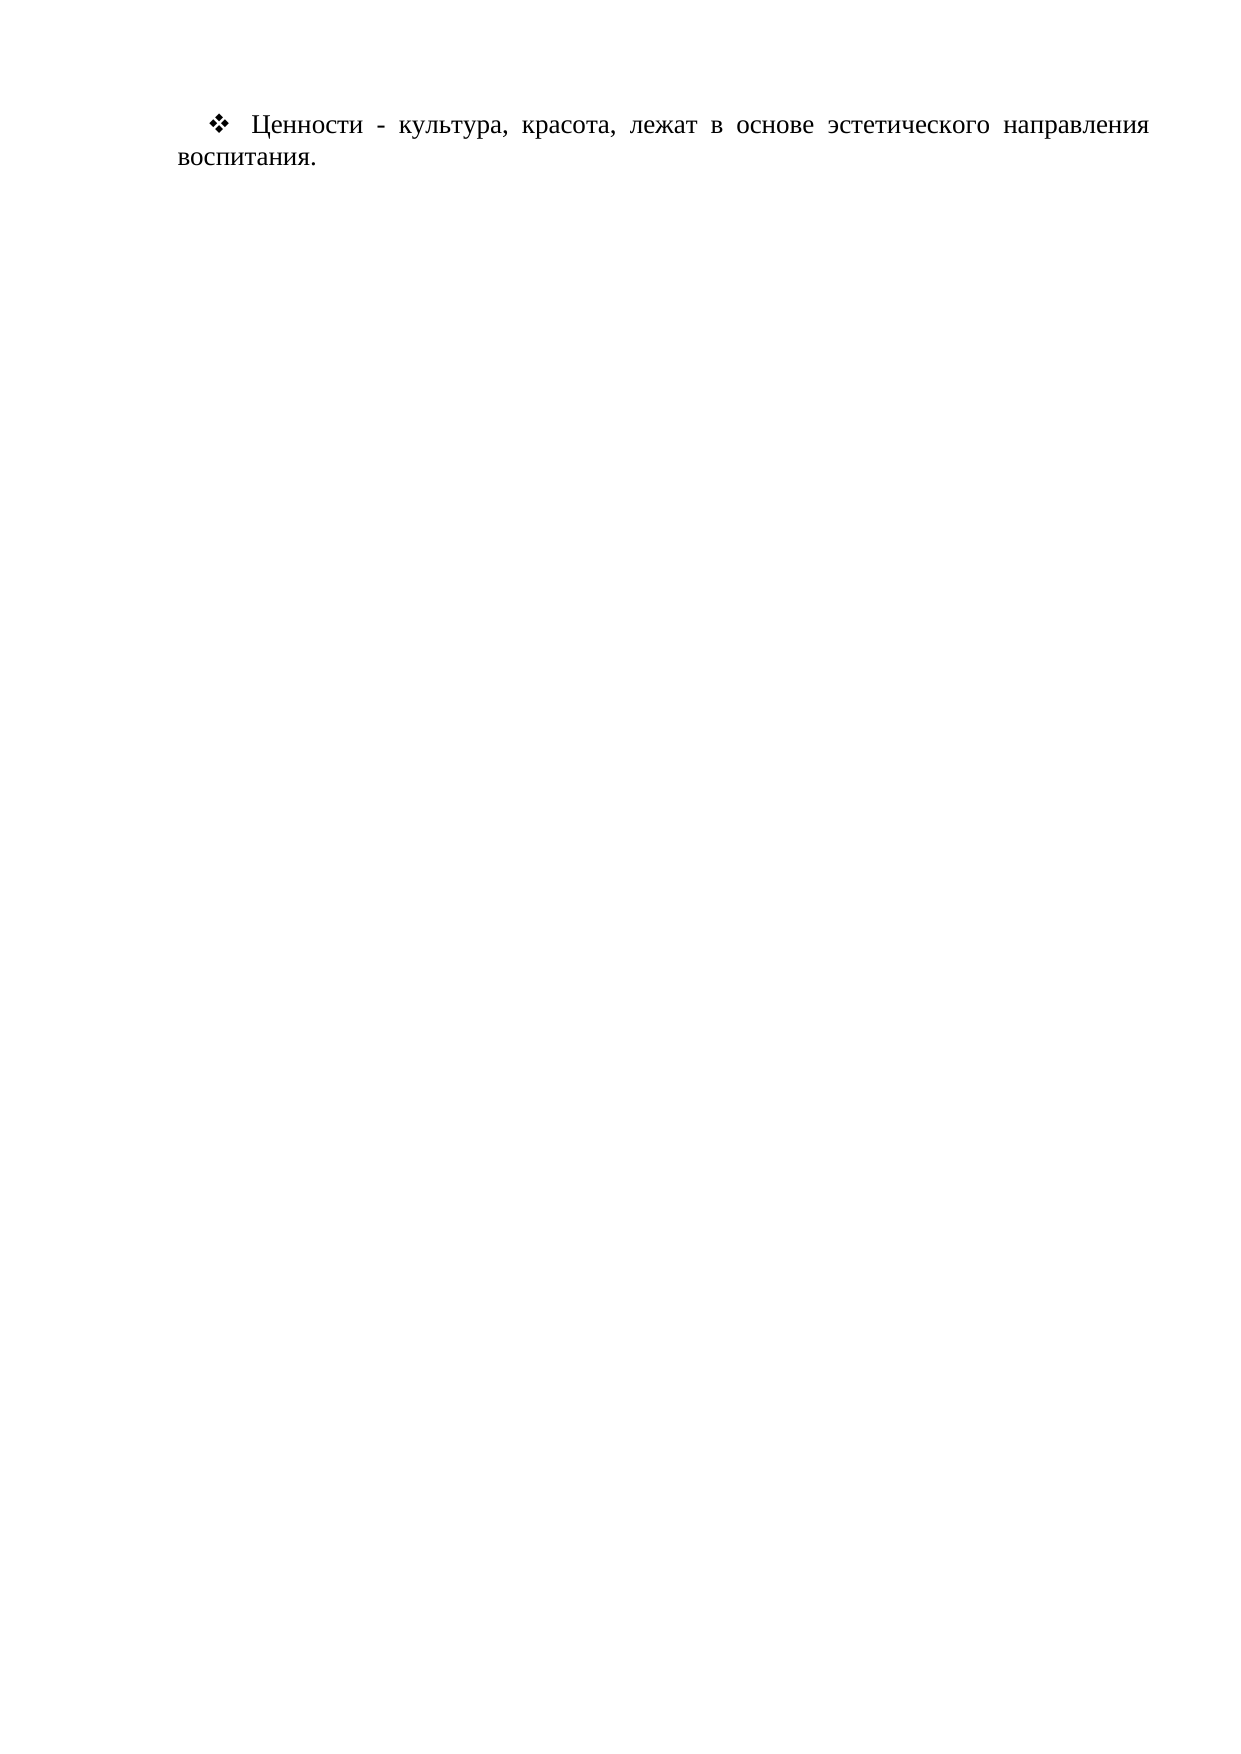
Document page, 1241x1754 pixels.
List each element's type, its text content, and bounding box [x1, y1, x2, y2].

list Ценности - культура, красота, лежат в основе эстетического направления воспитания. [177, 108, 1151, 171]
